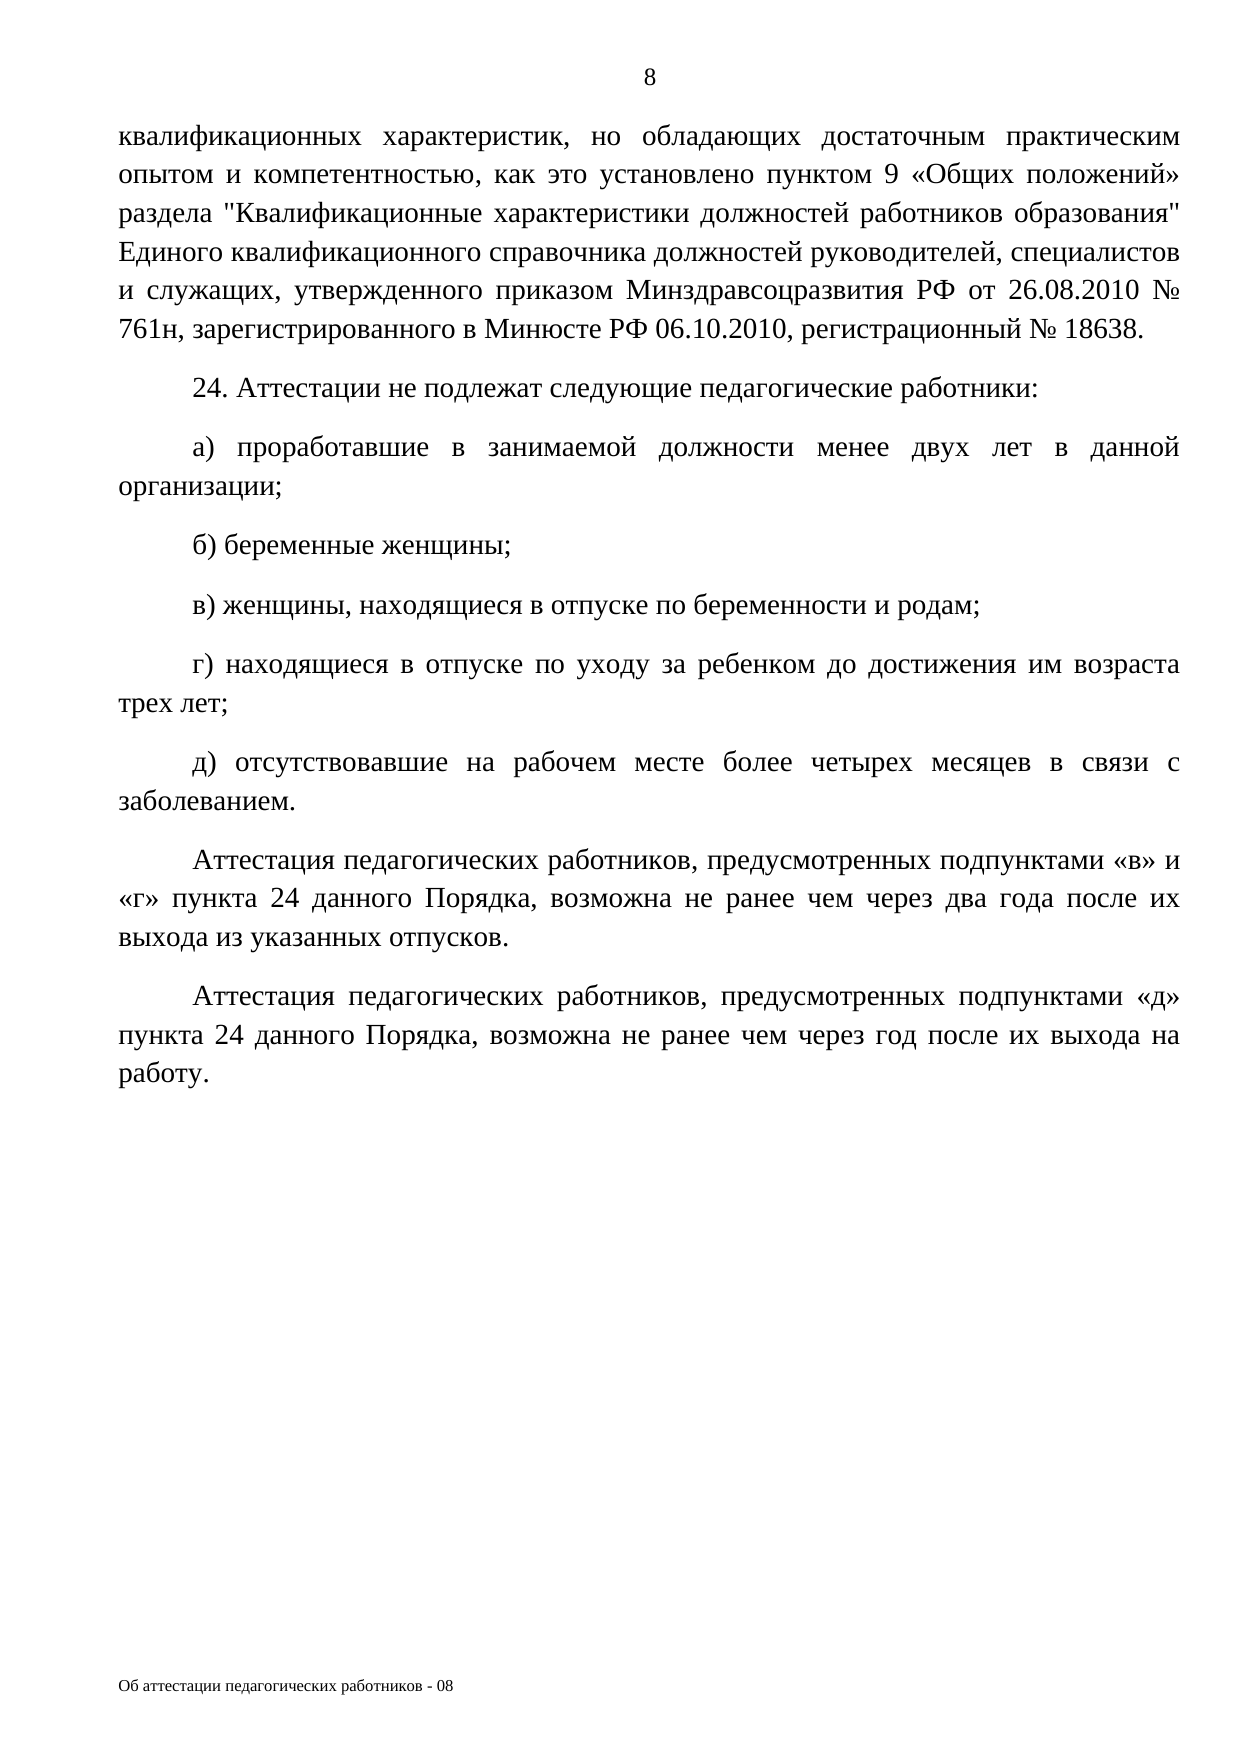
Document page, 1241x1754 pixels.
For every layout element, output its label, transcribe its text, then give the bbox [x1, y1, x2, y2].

text Аттестация педагогических работников, предусмотренных подпунктами «д» пункта 24 данного Порядка, возможна не ранее чем через год после их выхода на работу. [118, 978, 1181, 1089]
text 24. Аттестации не подлежат следующие педагогические работники: [118, 370, 1181, 404]
text д) отсутствовавшие на рабочем месте более четырех месяцев в связи с заболеванием. [118, 744, 1181, 816]
text а) проработавшие в занимаемой должности менее двух лет в данной организации; [118, 429, 1181, 502]
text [118, 118, 1181, 344]
text г) находящиеся в отпуске по уходу за ребенком до достижения им возраста трех лет; [118, 646, 1181, 718]
text Аттестация педагогических работников, предусмотренных подпунктами «в» и «г» пункта 24 данного Порядка, возможна не ранее чем через два года после их выхода из указанных отпусков. [118, 842, 1181, 953]
text б) беременные женщины; [118, 527, 1181, 561]
text в) женщины, находящиеся в отпуске по беременности и родам; [118, 587, 1181, 620]
